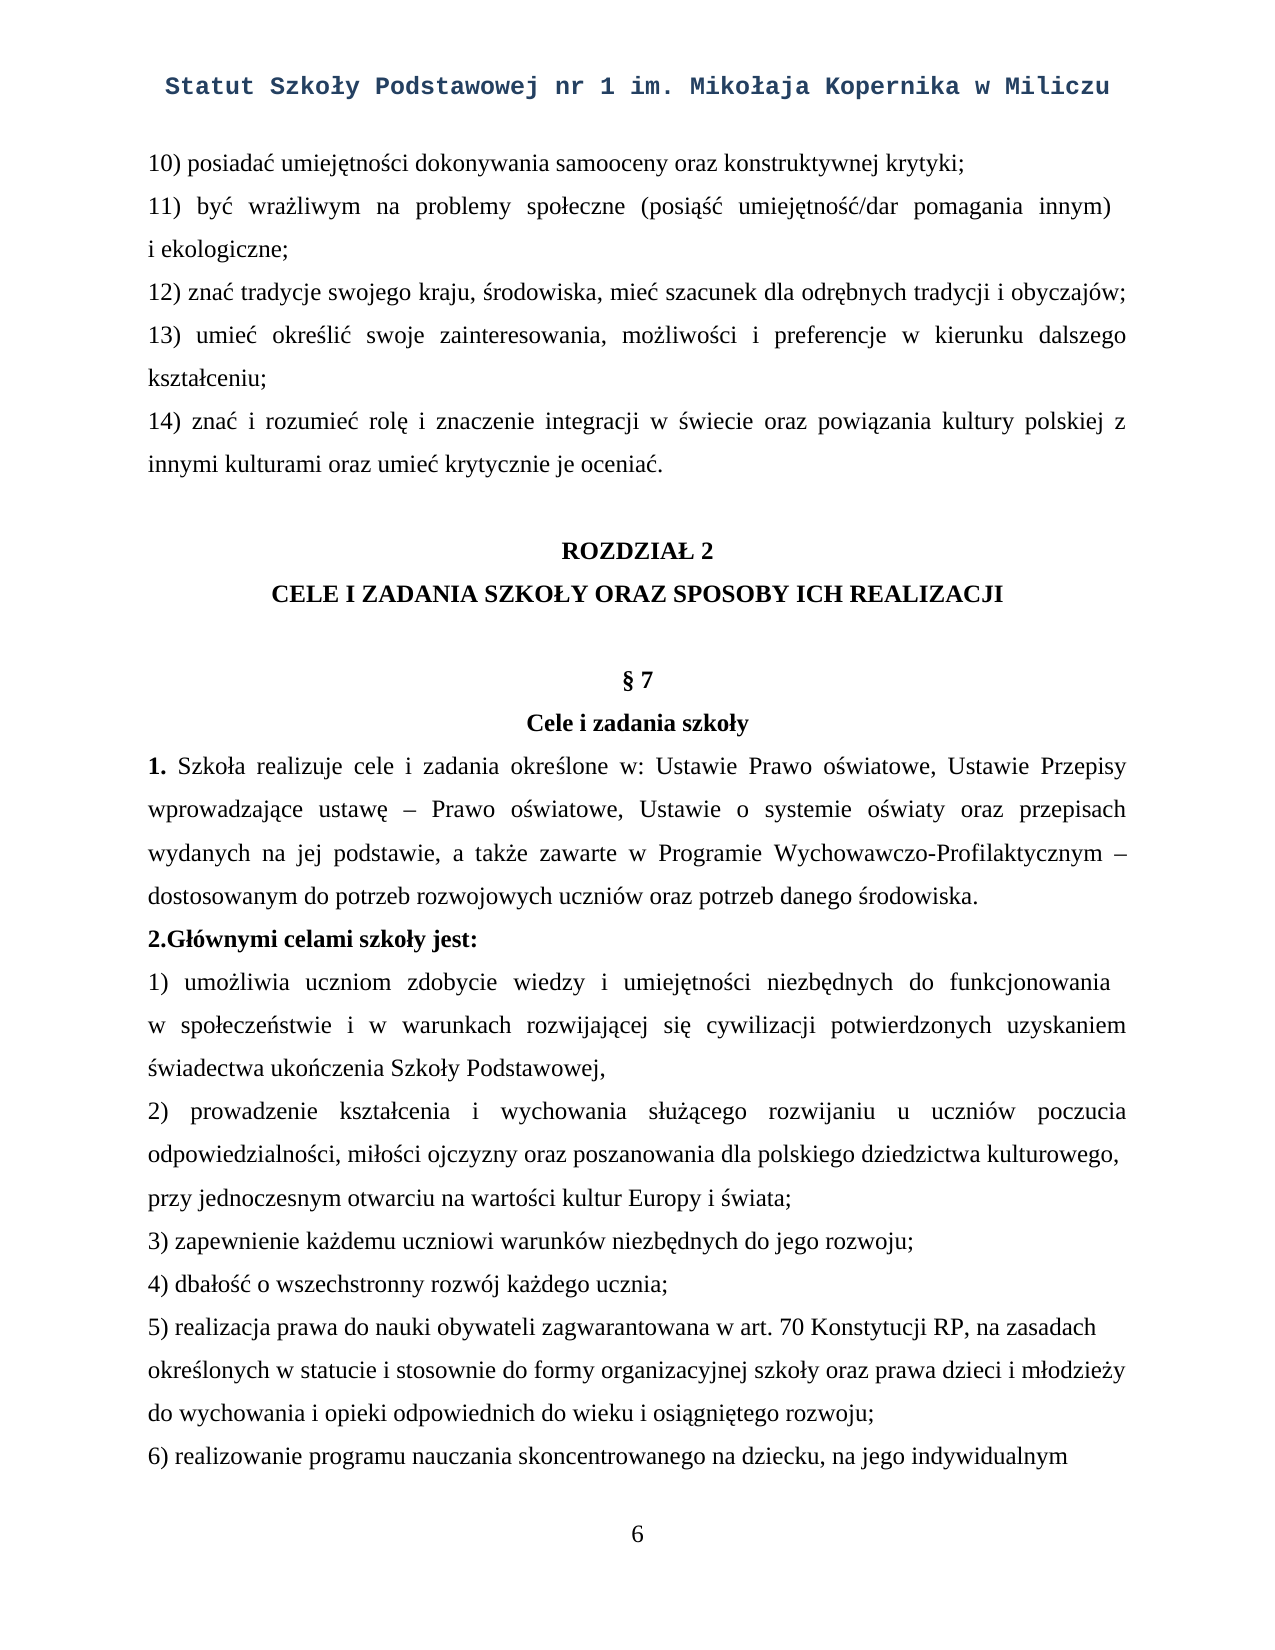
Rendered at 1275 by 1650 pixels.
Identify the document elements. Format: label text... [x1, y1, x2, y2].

text 4) dbałość o wszechstronny rozwój każdego ucznia; [148, 1269, 1127, 1298]
text 2.Głównymi celami szkoły jest: [148, 924, 1127, 953]
text 10) posiadać umiejętności dokonywania samooceny oraz konstruktywnej krytyki; [148, 148, 1127, 176]
text do wychowania i opieki odpowiednich do wieku i osiągniętego rozwoju; [148, 1398, 1127, 1427]
text ROZDZIAŁ 2 [148, 536, 1127, 564]
text 11) być wrażliwym na problemy społeczne (posiąść umiejętność/dar pomagania innym) i ekologiczne; [148, 191, 1127, 263]
text 12) znać tradycje swojego kraju, środowiska, mieć szacunek dla odrębnych tradycji i obyczajów; 13) umieć określić swoje zainteresowania, możliwości i preferencje w kierunku dalszego kształceniu; [148, 277, 1127, 392]
text określonych w statucie i stosownie do formy organizacyjnej szkoły oraz prawa dzieci i młodzieży [148, 1355, 1127, 1384]
text 14) znać i rozumieć rolę i znaczenie integracji w świecie oraz powiązania kultury polskiej z innymi kulturami oraz umieć krytycznie je oceniać. [148, 406, 1127, 478]
text 1) umożliwia uczniom zdobycie wiedzy i umiejętności niezbędnych do funkcjonowania w społeczeństwie i w warunkach rozwijającej się cywilizacji potwierdzonych uzyskaniem świadectwa ukończenia Szkoły Podstawowej, [148, 967, 1127, 1082]
text Cele i zadania szkoły [148, 708, 1127, 737]
text § 7 [148, 665, 1127, 694]
text przy jednoczesnym otwarciu na wartości kultur Europy i świata; [148, 1183, 1127, 1211]
text 3) zapewnienie każdemu uczniowi warunków niezbędnych do jego rozwoju; [148, 1226, 1127, 1254]
text 6) realizowanie programu nauczania skoncentrowanego na dziecku, na jego indywidualnym [148, 1441, 1127, 1470]
text 2) prowadzenie kształcenia i wychowania służącego rozwijaniu u uczniów poczucia odpowiedzialności, miłości ojczyzny oraz poszanowania dla polskiego dziedzictwa kulturowego, [148, 1096, 1127, 1168]
text CELE I ZADANIA SZKOŁY ORAZ SPOSOBY ICH REALIZACJI [148, 579, 1127, 608]
text 1. Szkoła realizuje cele i zadania określone w: Ustawie Prawo oświatowe, Ustawie Przepisy wprowadzające ustawę – Prawo oświatowe, Ustawie o systemie oświaty oraz przepisach wydanych na jej podstawie, a także zawarte w Programie Wychowawczo-Profilaktycznym – dostosowanym do potrzeb rozwojowych uczniów oraz potrzeb danego środowiska. [148, 751, 1127, 909]
text 5) realizacja prawa do nauki obywateli zagwarantowana w art. 70 Konstytucji RP, na zasadach [148, 1312, 1127, 1341]
